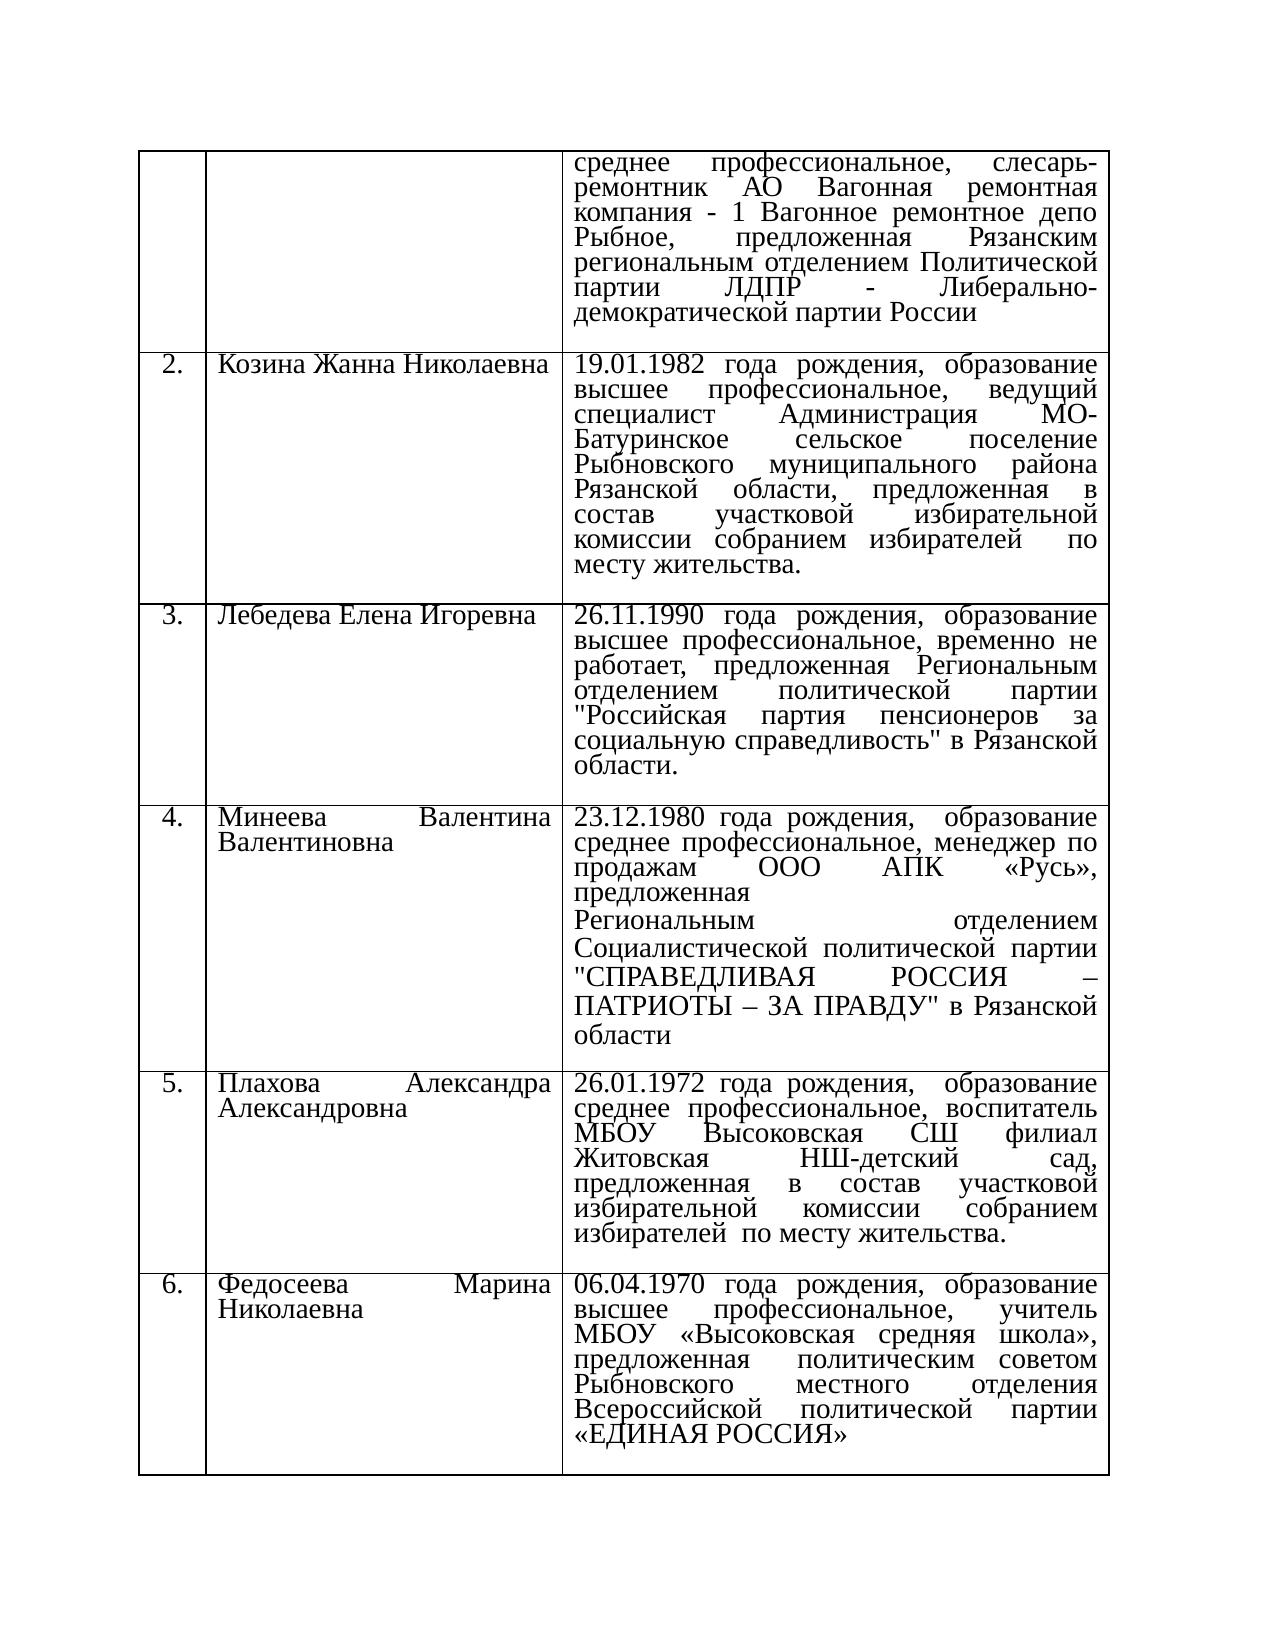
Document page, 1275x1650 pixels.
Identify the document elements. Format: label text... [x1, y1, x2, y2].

table_cell 06.04.1970 года рождения, образование высшее профессиональное, учитель МБОУ «Высоковская средняя школа», предложенная политическим советом Рыбновского местного отделения Всероссийской политической партии «ЕДИНАЯ РОССИЯ» [563, 1274, 1108, 1474]
table_cell Плахова Александра Александровна [207, 1072, 562, 1272]
table_cell 26.11.1990 года рождения, образование высшее профессиональное, временно не работает, предложенная Региональным отделением политической партии "Российская партия пенсионеров за социальную справедливость" в Рязанской области. [563, 605, 1108, 805]
table_cell 3. [140, 605, 205, 805]
table_cell 23.12.1980 года рождения, образование среднее профессиональное, менеджер по продажам ООО АПК «Русь», предложенная Региональным отделением Социалистической политической партии "СПРАВЕДЛИВАЯ РОССИЯ – ПАТРИОТЫ – ЗА ПРАВДУ" в Рязанской области [563, 806, 1108, 1071]
table_cell Козина Жанна Николаевна [207, 353, 562, 603]
table_header 1. [140, 152, 205, 352]
table_cell 2. [140, 353, 205, 603]
table_cell 4. [140, 806, 205, 1071]
table_cell 26.01.1972 года рождения, образование среднее профессиональное, воспитатель МБОУ Высоковская СШ филиал Житовская НШ-детский сад, предложенная в состав участковой избирательной комиссии собранием избирателей по месту жительства. [563, 1072, 1108, 1272]
table_cell Лебедева Елена Игоревна [207, 605, 562, 805]
table_cell Минеева Валентина Валентиновна [207, 806, 562, 1071]
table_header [207, 152, 562, 352]
table_cell 6. [140, 1274, 205, 1474]
table_cell 19.01.1982 года рождения, образование высшее профессиональное, ведущий специалист Администрация МО- Батуринское сельское поселение Рыбновского муниципального района Рязанской области, предложенная в состав участковой избирательной комиссии собранием избирателей по месту жительства. [563, 353, 1108, 603]
table_cell 5. [140, 1072, 205, 1272]
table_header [563, 152, 1108, 352]
table_cell Федосеева Марина Николаевна [207, 1274, 562, 1474]
